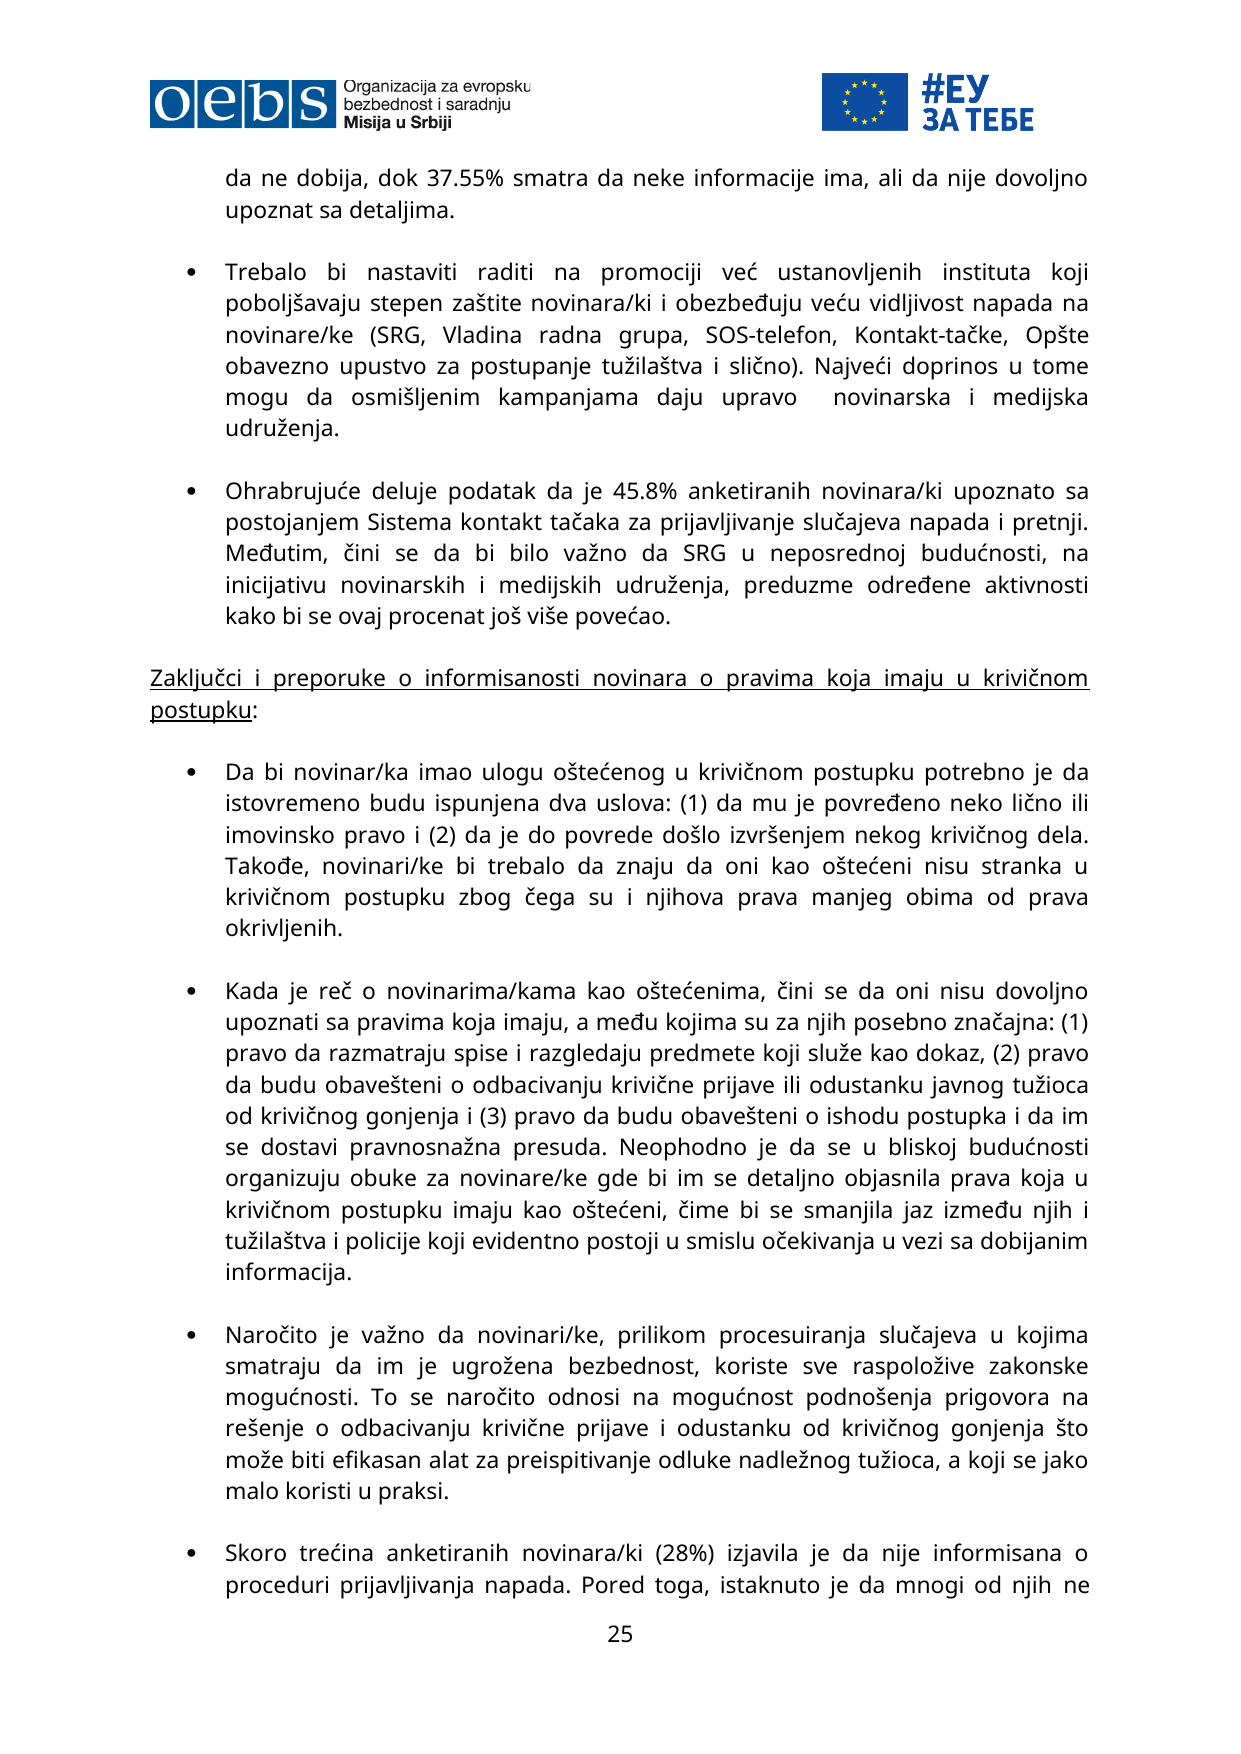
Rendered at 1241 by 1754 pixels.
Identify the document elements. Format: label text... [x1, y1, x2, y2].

list Naročito je važno da novinari/ke, prilikom procesuiranja slučajeva u kojima smatraju da im je ugrožena bezbednost, koriste sve raspoložive zakonske mogućnosti. To se naročito odnosi na mogućnost podnošenja prigovora na rešenje o odbacivanju krivične prijave i odustanku od krivičnog gonjenja što može biti efikasan alat za preispitivanje odluke nadležnog tužioca, a koji se jako malo koristi u praksi. [187, 1318, 1090, 1506]
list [187, 162, 1090, 225]
picture [150, 80, 531, 131]
list Trebalo bi nastaviti raditi na promociji već ustanovljenih instituta koji poboljšavaju stepen zaštite novinara/ki i obezbeđuju veću vidljivost napada na novinare/ke (SRG, Vladina radna grupa, SOS-telefon, Kontakt-tačke, Opšte obavezno upustvo za postupanje tužilaštva i slično). Najveći doprinos u tome mogu da osmišljenim kampanjama daju upravo novinarska i medijska udruženja. [187, 256, 1090, 443]
list Kada je reč o novinarima/kama kao oštećenima, čini se da oni nisu dovoljno upoznati sa pravima koja imaju, a među kojima su za njih posebno značajna: (1) pravo da razmatraju spise i razgledaju predmete koji služe kao dokaz, (2) pravo da budu obavešteni o odbacivanju krivične prijave ili odustanku javnog tužioca od krivičnog gonjenja i (3) pravo da budu obavešteni o ishodu postupka i da im se dostavi pravnosnažna presuda. Neophodno je da se u bliskoj budućnosti organizuju obuke za novinare/ke gde bi im se detaljno objasnila prava koja u krivičnom postupku imaju kao oštećeni, čime bi se smanjila jaz između njih i tužilaštva i policije koji evidentno postoji u smislu očekivanja u vezi sa dobijanim informacija. [187, 975, 1090, 1287]
list Ohrabrujuće deluje podatak da je 45.8% anketiranih novinara/ki upoznato sa postojanjem Sistema kontakt tačaka za prijavljivanje slučajeva napada i pretnji. Međutim, čini se da bi bilo važno da SRG u neposrednoj budućnosti, na inicijativu novinarskih i medijskih udruženja, preduzme određene aktivnosti kako bi se ovaj procenat još više povećao. [187, 475, 1090, 631]
text Zaključci i preporuke o informisanosti novinara o pravima koja imaju u krivičnom postupku: [150, 662, 1090, 689]
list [187, 1537, 1090, 1600]
text Zaključci i preporuke o informisanosti novinara o pravima koja imaju u krivičnom postupku: [150, 690, 1090, 725]
list Da bi novinar/ka imao ulogu oštećenog u krivičnom postupku potrebno je da istovremeno budu ispunjena dva uslova: (1) da mu je povređeno neko lično ili imovinsko pravo i (2) da je do povrede došlo izvršenjem nekog krivičnog dela. Takođe, novinari/ke bi trebalo da znaju da oni kao oštećeni nisu stranka u krivičnom postupku zbog čega su i njihova prava manjeg obima od prava okrivljenih. [187, 756, 1090, 943]
picture [822, 73, 1034, 131]
